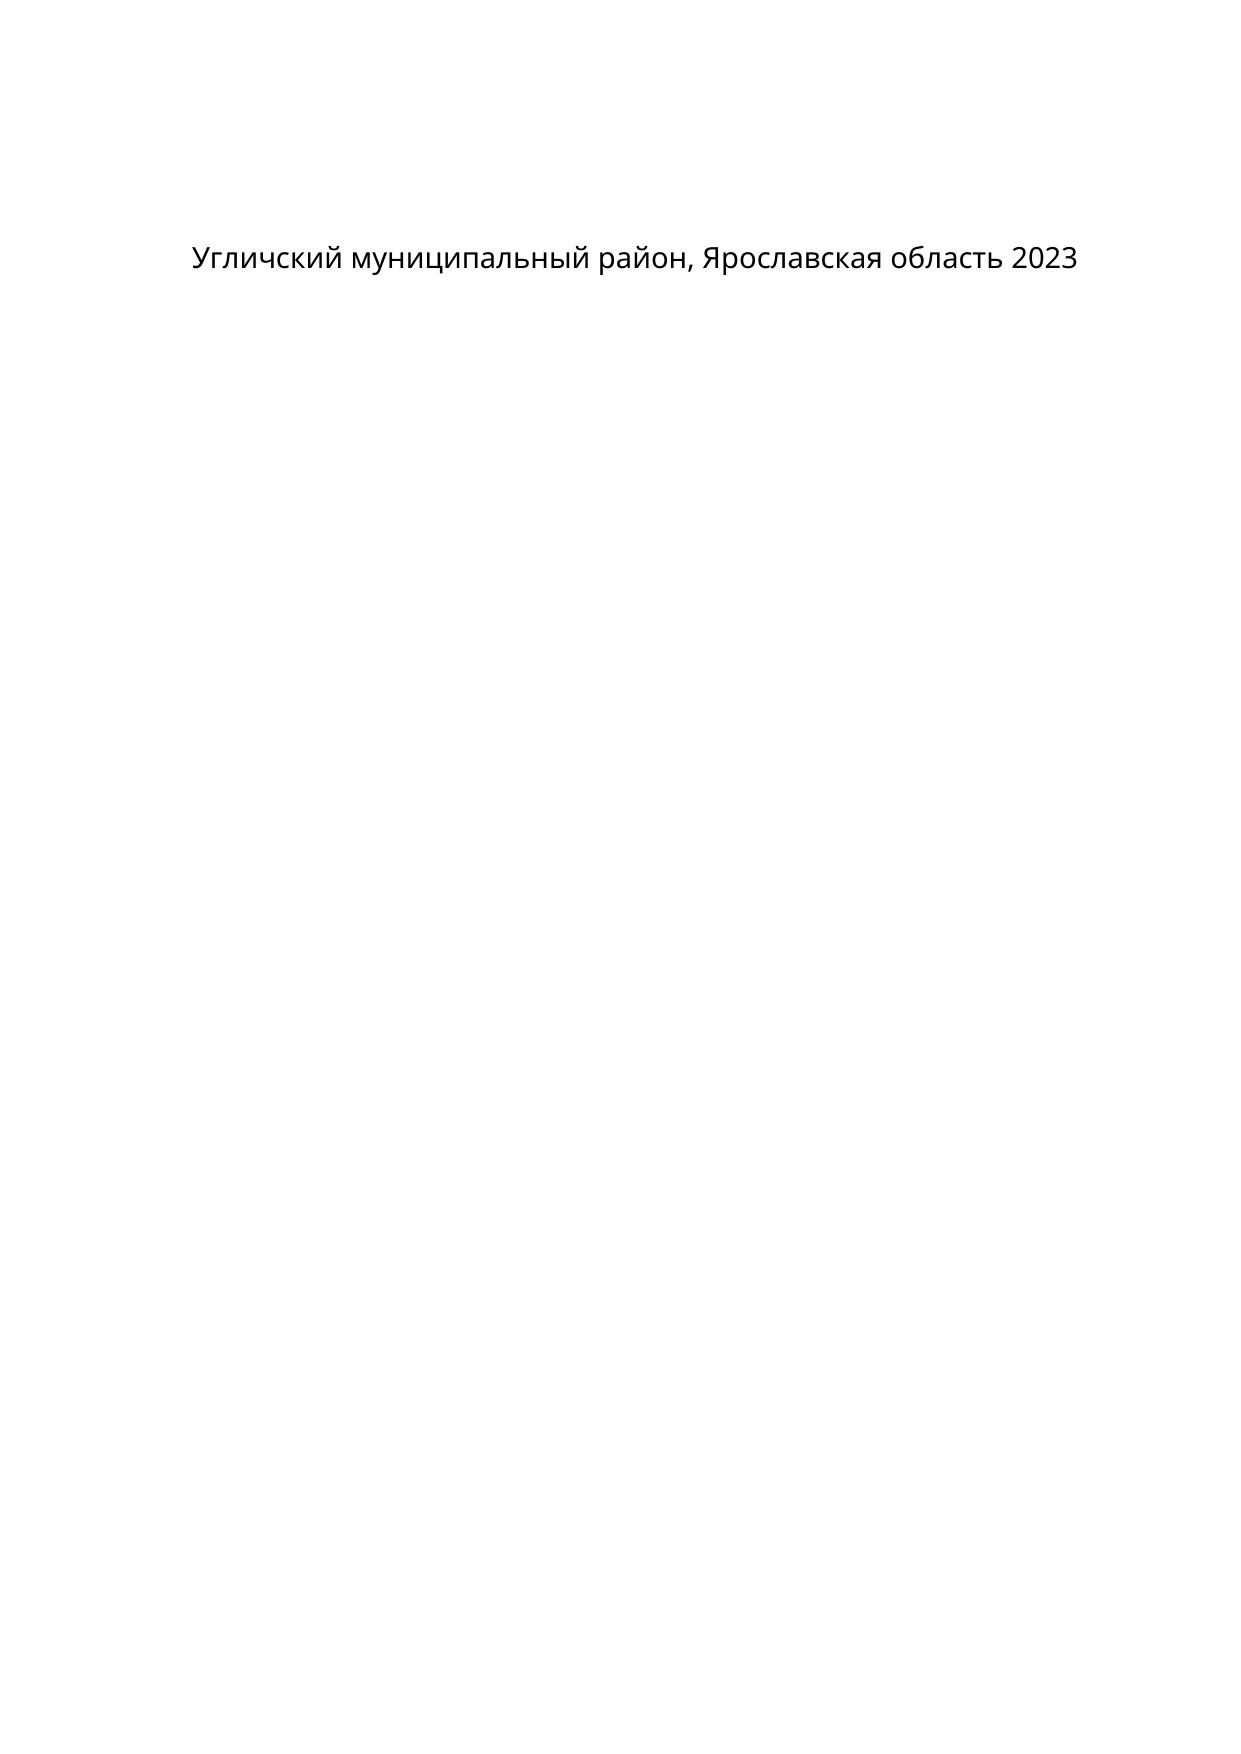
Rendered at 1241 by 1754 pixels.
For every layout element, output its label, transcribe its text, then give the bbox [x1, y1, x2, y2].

text Угличский муниципальный район, Ярославская область 2023 [118, 237, 1152, 277]
